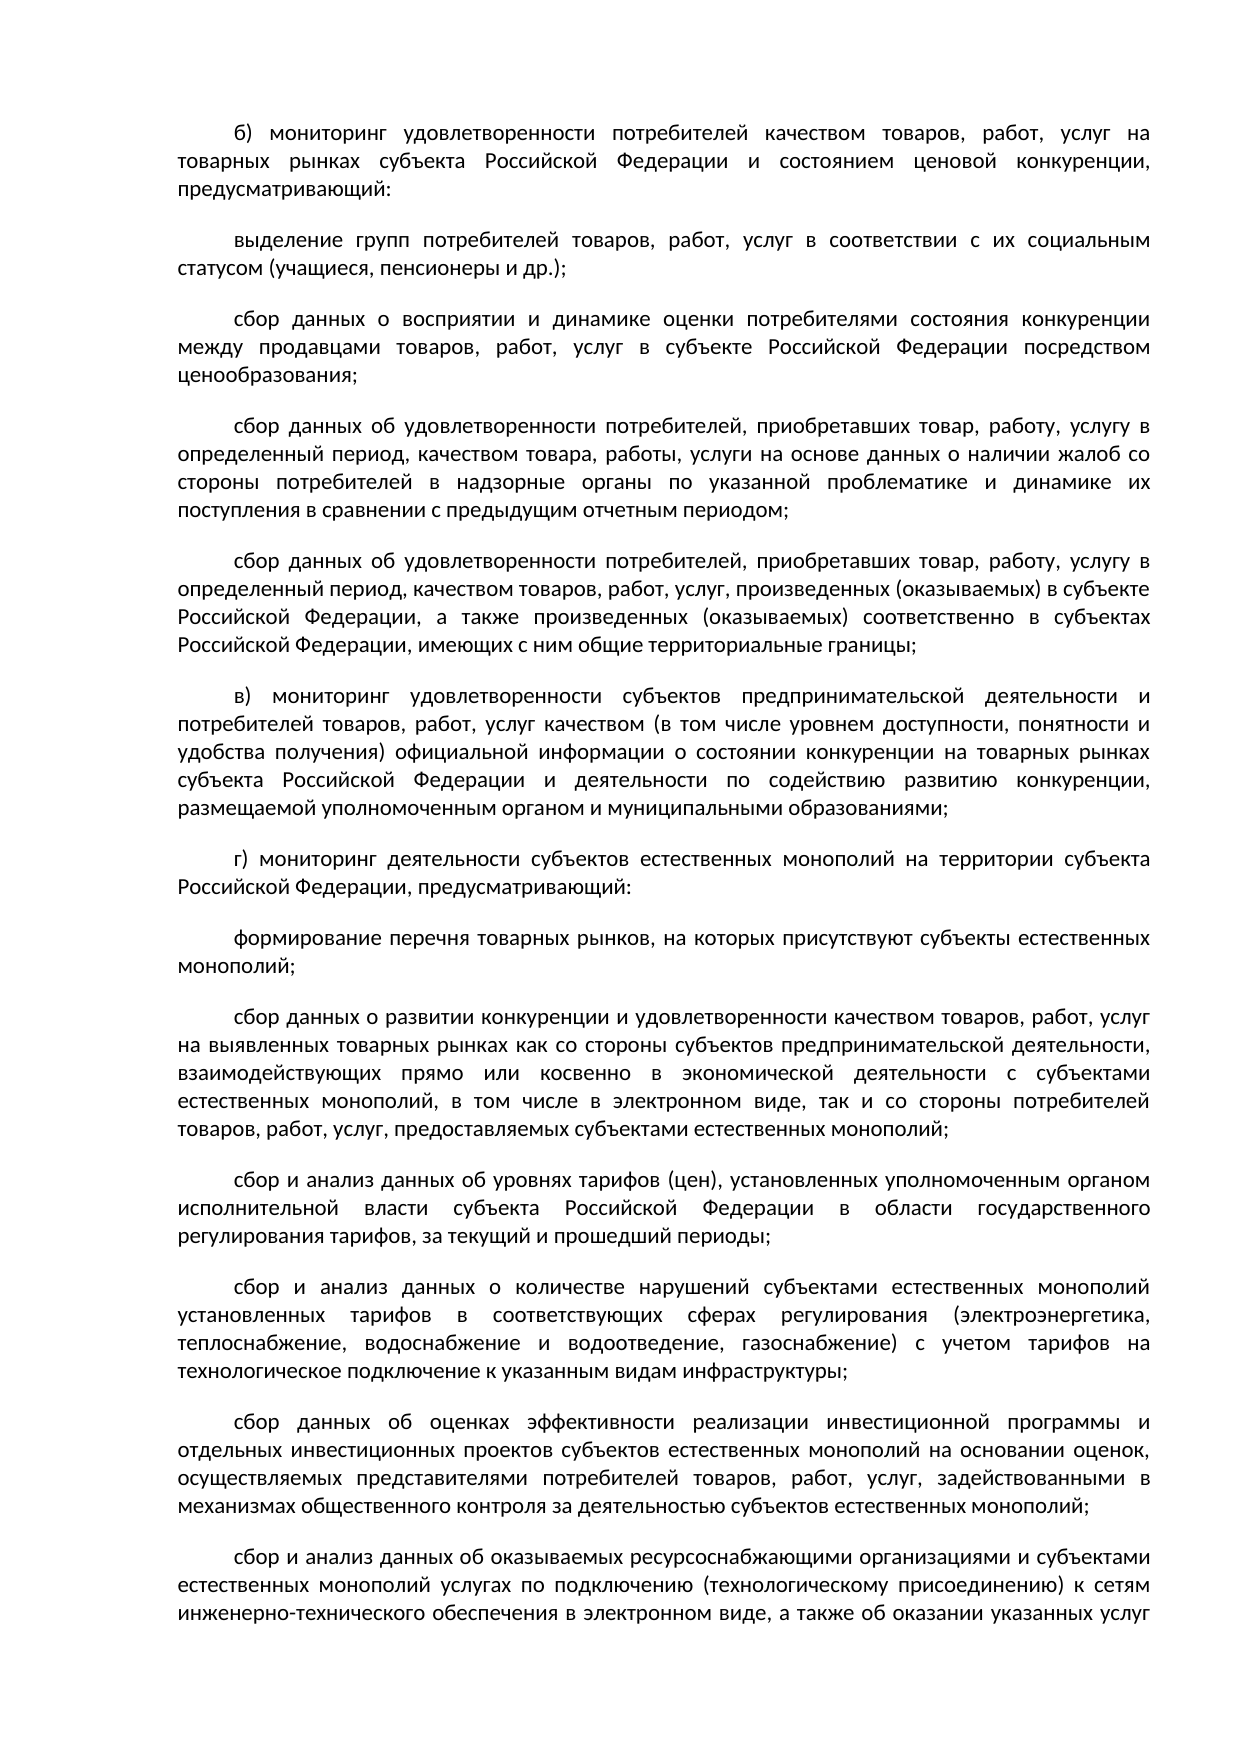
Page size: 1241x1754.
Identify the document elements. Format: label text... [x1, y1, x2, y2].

text сбор данных об удовлетворенности потребителей, приобретавших товар, работу, услугу в определенный период, качеством товара, работы, услуги на основе данных о наличии жалоб со стороны потребителей в надзорные органы по указанной проблематике и динамике их поступления в сравнении с предыдущим отчетным периодом; [177, 411, 1152, 523]
text сбор данных об удовлетворенности потребителей, приобретавших товар, работу, услугу в определенный период, качеством товаров, работ, услуг, произведенных (оказываемых) в субъекте Российской Федерации, а также произведенных (оказываемых) соответственно в субъектах Российской Федерации, имеющих с ним общие территориальные границы; [177, 546, 1152, 658]
text сбор данных о восприятии и динамике оценки потребителями состояния конкуренции между продавцами товаров, работ, услуг в субъекте Российской Федерации посредством ценообразования; [177, 304, 1152, 388]
text г) мониторинг деятельности субъектов естественных монополий на территории субъекта Российской Федерации, предусматривающий: [177, 844, 1152, 900]
text выделение групп потребителей товаров, работ, услуг в соответствии с их социальным статусом (учащиеся, пенсионеры и др.); [177, 225, 1152, 281]
text сбор и анализ данных об уровнях тарифов (цен), установленных уполномоченным органом исполнительной власти субъекта Российской Федерации в области государственного регулирования тарифов, за текущий и прошедший периоды; [177, 1165, 1152, 1249]
text сбор данных об оценках эффективности реализации инвестиционной программы и отдельных инвестиционных проектов субъектов естественных монополий на основании оценок, осуществляемых представителями потребителей товаров, работ, услуг, задействованными в механизмах общественного контроля за деятельностью субъектов естественных монополий; [177, 1407, 1152, 1519]
text б) мониторинг удовлетворенности потребителей качеством товаров, работ, услуг на товарных рынках субъекта Российской Федерации и состоянием ценовой конкуренции, предусматривающий: [177, 118, 1152, 202]
text сбор данных о развитии конкуренции и удовлетворенности качеством товаров, работ, услуг на выявленных товарных рынках как со стороны субъектов предпринимательской деятельности, взаимодействующих прямо или косвенно в экономической деятельности с субъектами естественных монополий, в том числе в электронном виде, так и со стороны потребителей товаров, работ, услуг, предоставляемых субъектами естественных монополий; [177, 1002, 1152, 1142]
text в) мониторинг удовлетворенности субъектов предпринимательской деятельности и потребителей товаров, работ, услуг качеством (в том числе уровнем доступности, понятности и удобства получения) официальной информации о состоянии конкуренции на товарных рынках субъекта Российской Федерации и деятельности по содействию развитию конкуренции, размещаемой уполномоченным органом и муниципальными образованиями; [177, 681, 1152, 821]
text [177, 1542, 1152, 1626]
text сбор и анализ данных о количестве нарушений субъектами естественных монополий установленных тарифов в соответствующих сферах регулирования (электроэнергетика, теплоснабжение, водоснабжение и водоотведение, газоснабжение) с учетом тарифов на технологическое подключение к указанным видам инфраструктуры; [177, 1272, 1152, 1384]
text формирование перечня товарных рынков, на которых присутствуют субъекты естественных монополий; [177, 923, 1152, 979]
